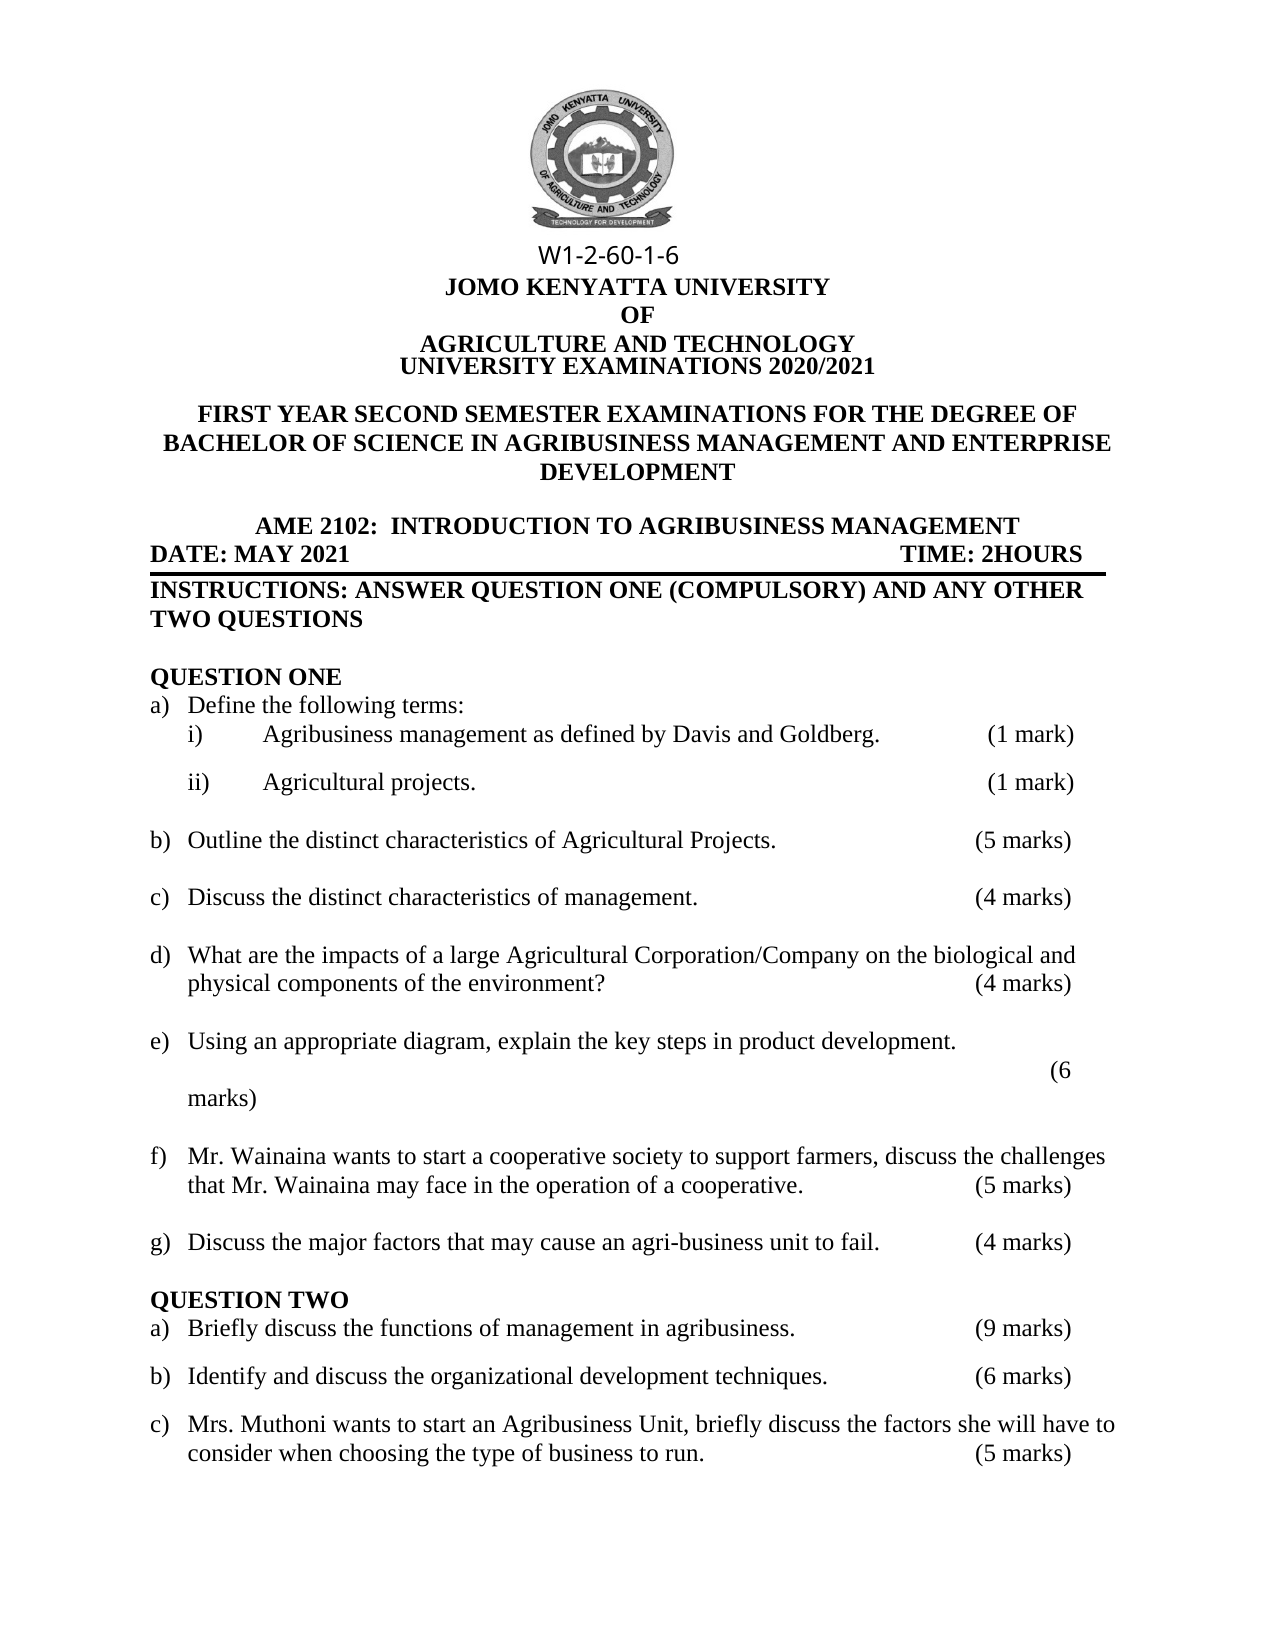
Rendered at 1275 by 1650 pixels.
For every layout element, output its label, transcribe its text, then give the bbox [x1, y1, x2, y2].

text QUESTION ONE [150, 662, 1125, 691]
list Identify and discuss the organizational development techniques. (6 marks) [150, 1361, 1125, 1390]
list Agricultural projects. (1 mark) [187, 767, 1125, 796]
list Discuss the major factors that may cause an agri-business unit to fail. (4 marks) [150, 1227, 1125, 1256]
text INSTRUCTIONS: ANSWER QUESTION ONE (COMPULSORY) AND ANY OTHER TWO QUESTIONS [150, 576, 1125, 633]
list What are the impacts of a large Agricultural Corporation/Company on the biological and physical components of the environment? (4 marks) [150, 940, 1125, 997]
list Outline the distinct characteristics of Agricultural Projects. (5 marks) [150, 825, 1125, 853]
text JOMO KENYATTA UNIVERSITY [150, 272, 1125, 300]
text W1-2-60-1-6 [525, 237, 1125, 272]
text AGRICULTURE AND TECHNOLOGY [150, 329, 1125, 358]
list Mr. Wainaina wants to start a cooperative society to support farmers, discuss the challenges that Mr. Wainaina may face in the operation of a cooperative. (5 marks) [150, 1141, 1125, 1198]
text AME 2102: INTRODUCTION TO AGRIBUSINESS MANAGEMENT [150, 511, 1125, 539]
text UNIVERSITY EXAMINATIONS 2020/2021 [150, 358, 1125, 379]
list Mrs. Muthoni wants to start an Agribusiness Unit, briefly discuss the factors she will have to consider when choosing the type of business to run. (5 marks) [150, 1409, 1125, 1467]
text FIRST YEAR SECOND SEMESTER EXAMINATIONS FOR THE DEGREE OF BACHELOR OF SCIENCE IN AGRIBUSINESS MANAGEMENT AND ENTERPRISE DEVELOPMENT [150, 399, 1125, 486]
list Agribusiness management as defined by Davis and Goldberg. (1 mark) [187, 719, 1125, 748]
picture [508, 84, 696, 238]
text QUESTION TWO [150, 1285, 1125, 1313]
list Define the following terms: [150, 691, 1125, 719]
text DATE: MAY 2021 TIME: 2HOURS [150, 539, 1106, 572]
list Discuss the distinct characteristics of management. (4 marks) [150, 882, 1125, 911]
list Using an appropriate diagram, explain the key steps in product development. (6 marks) [150, 1026, 1125, 1112]
list Briefly discuss the functions of management in agribusiness. (9 marks) [150, 1313, 1125, 1342]
text OF [150, 300, 1125, 329]
